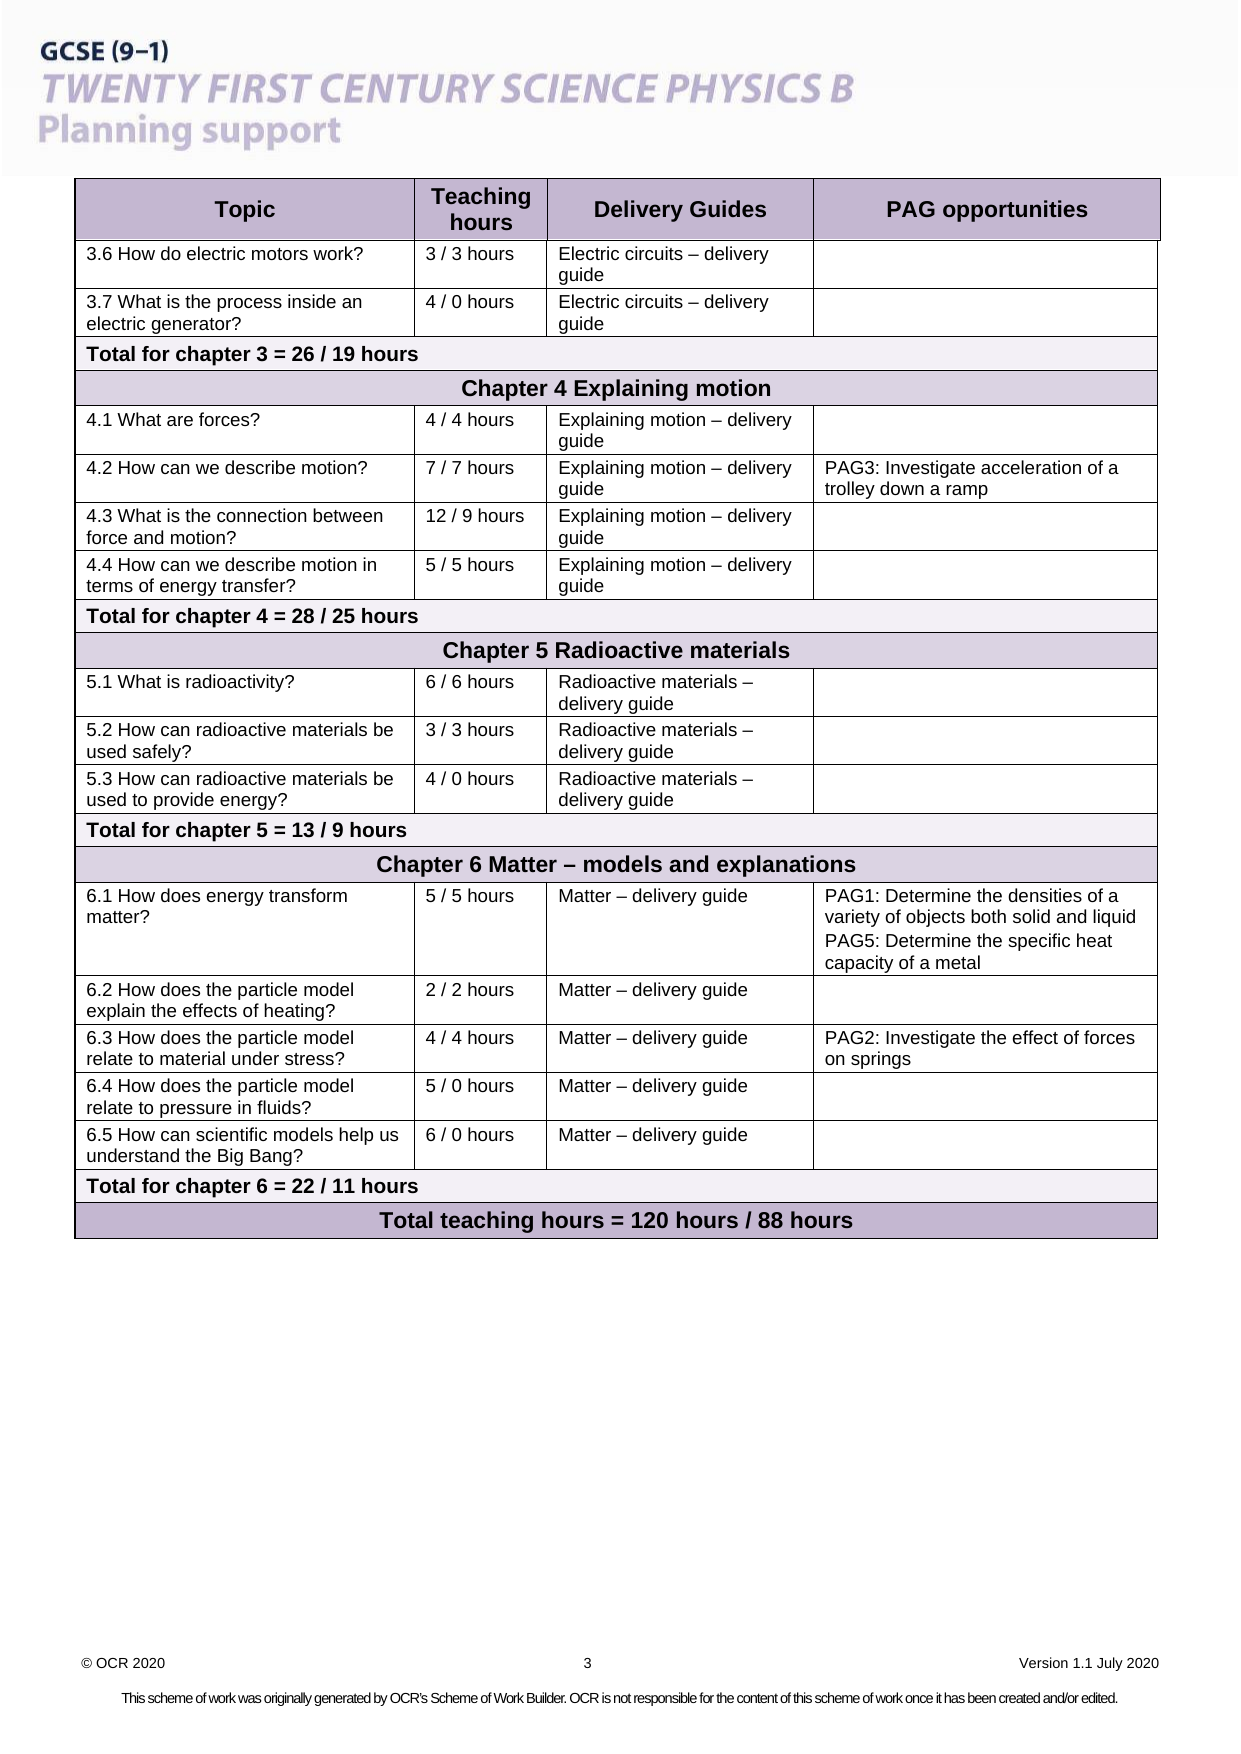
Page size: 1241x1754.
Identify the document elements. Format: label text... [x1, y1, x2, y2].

table_cell 4 / 4 hours [415, 406, 546, 453]
table_cell 5.3 How can radioactive materials be used to provide energy? [76, 765, 414, 813]
table_cell 4.1 What are forces? [76, 406, 414, 453]
table_cell [814, 289, 1157, 336]
table_cell 3 / 3 hours [415, 717, 546, 764]
table_header Delivery Guides [548, 179, 813, 239]
table_cell [814, 1073, 1157, 1120]
table_cell 5 / 5 hours [415, 883, 546, 975]
table_cell 5 / 5 hours [415, 551, 546, 598]
table_cell 4 / 0 hours [415, 289, 546, 336]
table_cell Matter – delivery guide [547, 883, 813, 975]
table_cell PAG3: Investigate acceleration of a trolley down a ramp [814, 455, 1157, 502]
table_cell PAG1: Determine the densities of a variety of objects both solid and liquid PAG5: Determine the specific heat capacity of a metal [814, 883, 1157, 975]
table_cell Explaining motion – delivery guide [547, 551, 813, 598]
table_cell 2 / 2 hours [415, 976, 546, 1023]
table_cell 3 / 3 hours [415, 241, 546, 288]
table_cell Matter – delivery guide [547, 1121, 813, 1168]
table_cell [814, 1121, 1157, 1168]
table_cell Matter – delivery guide [547, 1073, 813, 1120]
table_header Topic [76, 179, 414, 239]
table_cell [814, 241, 1157, 288]
table_cell Explaining motion – delivery guide [547, 503, 813, 550]
table_cell 6 / 6 hours [415, 669, 546, 716]
table_cell 6.1 How does energy transform matter? [76, 883, 414, 975]
table_cell 4.2 How can we describe motion? [76, 455, 414, 502]
table_cell 6.4 How does the particle model relate to pressure in fluids? [76, 1073, 414, 1120]
table_cell 3.6 How do electric motors work? [76, 241, 414, 288]
table_cell Chapter 5 Radioactive materials [76, 633, 1157, 668]
table_cell Electric circuits – delivery guide [547, 241, 813, 288]
table_cell 7 / 7 hours [415, 455, 546, 502]
table_cell 6.5 How can scientific models help us understand the Big Bang? [76, 1121, 414, 1168]
table_cell [814, 765, 1157, 813]
table_cell [814, 669, 1157, 716]
table_cell Matter – delivery guide [547, 976, 813, 1023]
table_cell Radioactive materials – delivery guide [547, 669, 813, 716]
table_cell Total teaching hours = 120 hours / 88 hours [76, 1203, 1157, 1238]
table_cell Radioactive materials – delivery guide [547, 717, 813, 764]
table_cell 6.3 How does the particle model relate to material under stress? [76, 1025, 414, 1072]
table_cell 3.7 What is the process inside an electric generator? [76, 289, 414, 336]
table_cell Explaining motion – delivery guide [547, 455, 813, 502]
table_cell Total for chapter 6 = 22 / 11 hours [76, 1170, 1157, 1202]
table_cell Total for chapter 5 = 13 / 9 hours [76, 814, 1157, 846]
picture [0, 0, 1238, 175]
table_cell Chapter 4 Explaining motion [76, 371, 1157, 405]
table_cell 4 / 4 hours [415, 1025, 546, 1072]
table_cell [814, 976, 1157, 1023]
table_cell [814, 503, 1157, 550]
table_cell Total for chapter 3 = 26 / 19 hours [76, 337, 1157, 369]
table_cell [814, 406, 1157, 453]
table_cell Chapter 6 Matter – models and explanations [76, 847, 1157, 882]
table_cell 5.2 How can radioactive materials be used safely? [76, 717, 414, 764]
table_cell 6.2 How does the particle model explain the effects of heating? [76, 976, 414, 1023]
table_cell Matter – delivery guide [547, 1025, 813, 1072]
table_cell 5.1 What is radioactivity? [76, 669, 414, 716]
table_cell Total for chapter 4 = 28 / 25 hours [76, 600, 1157, 632]
table_cell 4 / 0 hours [415, 765, 546, 813]
table_cell [814, 717, 1157, 764]
table_header PAG opportunities [814, 179, 1160, 239]
table_cell Explaining motion – delivery guide [547, 406, 813, 453]
table_cell 12 / 9 hours [415, 503, 546, 550]
table_cell 4.4 How can we describe motion in terms of energy transfer? [76, 551, 414, 598]
table_header Teaching hours [415, 179, 547, 239]
table_cell PAG2: Investigate the effect of forces on springs [814, 1025, 1157, 1072]
table_cell 4.3 What is the connection between force and motion? [76, 503, 414, 550]
table_cell [814, 551, 1157, 598]
table_cell Radioactive materials – delivery guide [547, 765, 813, 813]
table_cell Electric circuits – delivery guide [547, 289, 813, 336]
table_cell 6 / 0 hours [415, 1121, 546, 1168]
table_cell 5 / 0 hours [415, 1073, 546, 1120]
